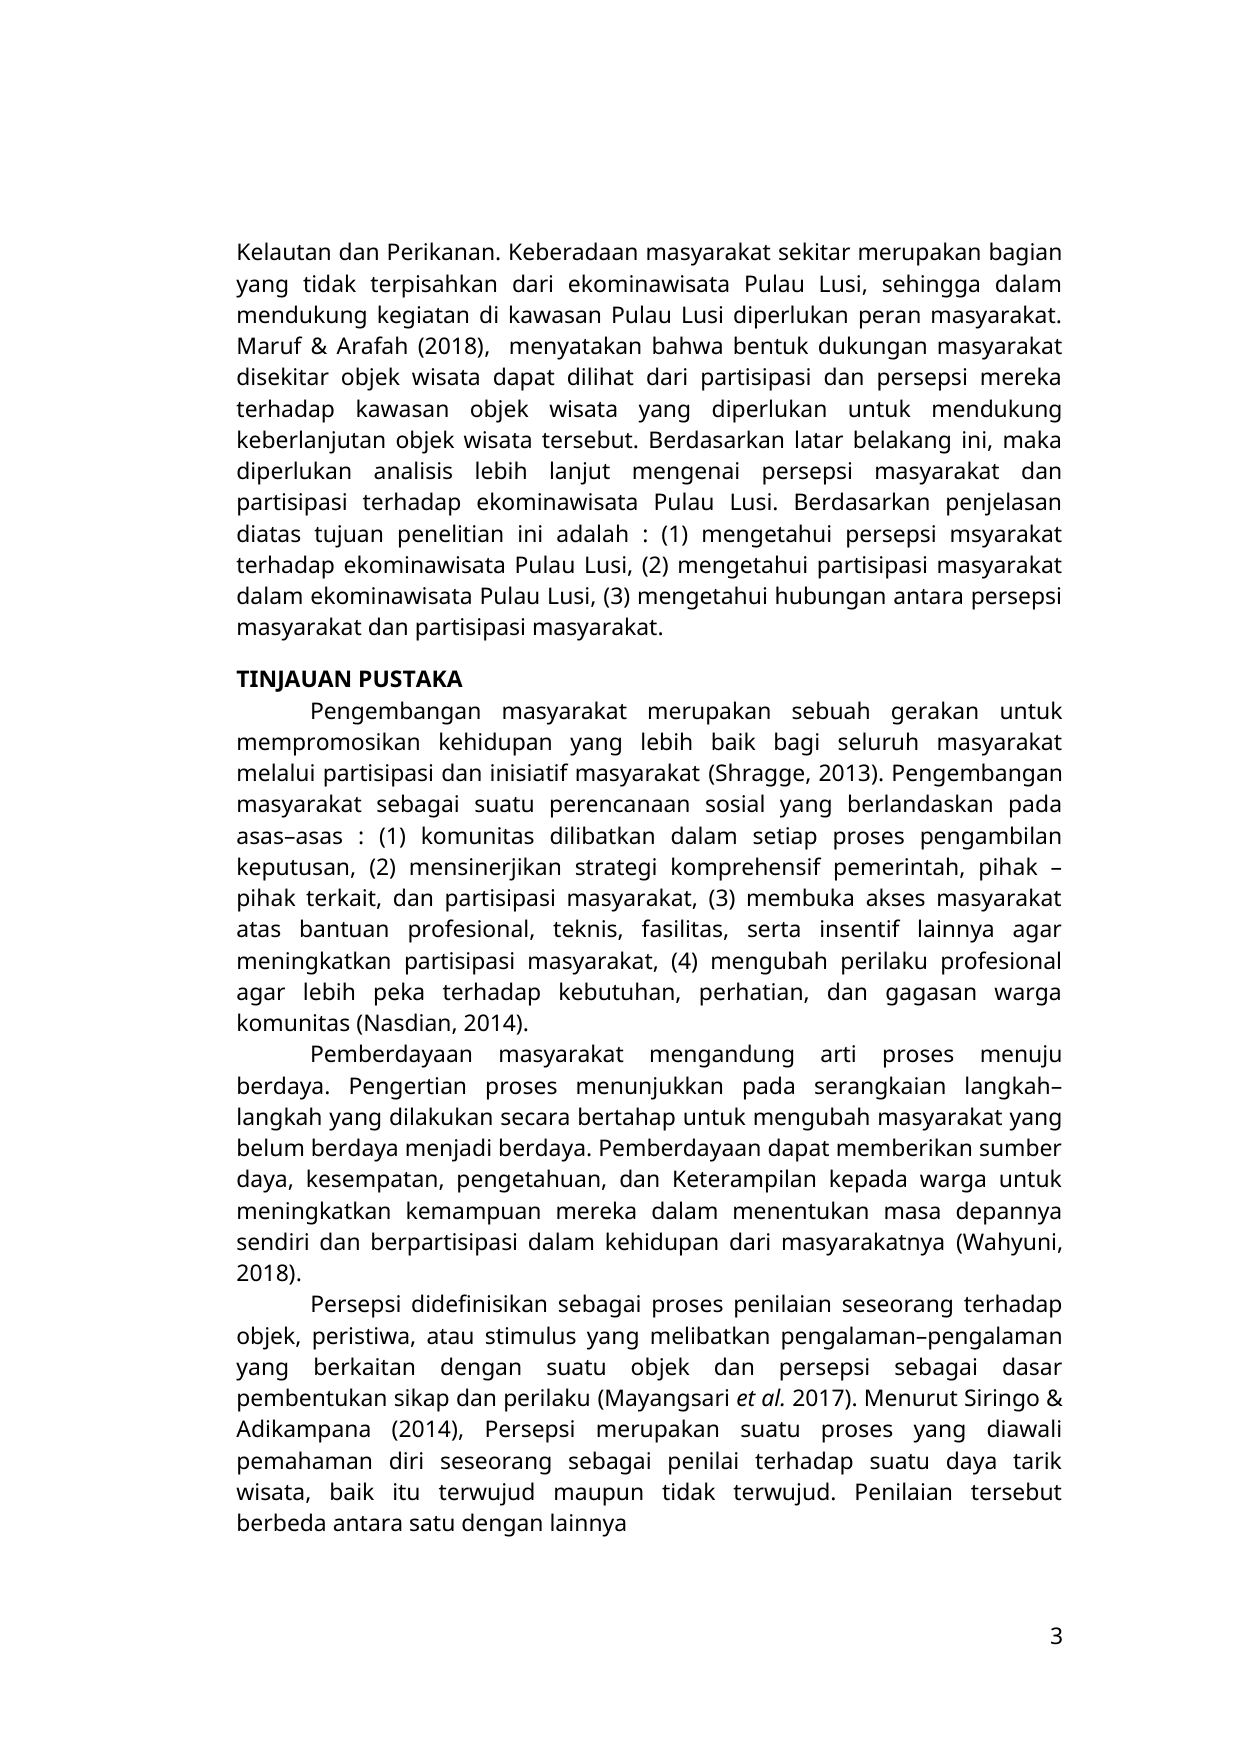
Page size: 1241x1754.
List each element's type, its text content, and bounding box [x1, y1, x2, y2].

text Pemberdayaan masyarakat mengandung arti proses menuju berdaya. Pengertian proses menunjukkan pada serangkaian langkah–langkah yang dilakukan secara bertahap untuk mengubah masyarakat yang belum berdaya menjadi berdaya. Pemberdayaan dapat memberikan sumber daya, kesempatan, pengetahuan, dan Keterampilan kepada warga untuk meningkatkan kemampuan mereka dalam menentukan masa depannya sendiri dan berpartisipasi dalam kehidupan dari masyarakatnya (Wahyuni, 2018). [236, 1038, 1063, 1288]
text Persepsi didefinisikan sebagai proses penilaian seseorang terhadap objek, peristiwa, atau stimulus yang melibatkan pengalaman–pengalaman yang berkaitan dengan suatu objek dan persepsi sebagai dasar pembentukan sikap dan perilaku (Mayangsari et al. 2017). Menurut Siringo & Adikampana (2014), Persepsi merupakan suatu proses yang diawali pemahaman diri seseorang sebagai penilai terhadap suatu daya tarik wisata, baik itu terwujud maupun tidak terwujud. Penilaian tersebut berbeda antara satu dengan lainnya [236, 1288, 1063, 1538]
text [236, 236, 1063, 642]
text TINJAUAN PUSTAKA [236, 663, 1063, 694]
text Pengembangan masyarakat merupakan sebuah gerakan untuk mempromosikan kehidupan yang lebih baik bagi seluruh masyarakat melalui partisipasi dan inisiatif masyarakat (Shragge, 2013). Pengembangan masyarakat sebagai suatu perencanaan sosial yang berlandaskan pada asas–asas : (1) komunitas dilibatkan dalam setiap proses pengambilan keputusan, (2) mensinerjikan strategi komprehensif pemerintah, pihak – pihak terkait, dan partisipasi masyarakat, (3) membuka akses masyarakat atas bantuan profesional, teknis, fasilitas, serta insentif lainnya agar meningkatkan partisipasi masyarakat, (4) mengubah perilaku profesional agar lebih peka terhadap kebutuhan, perhatian, dan gagasan warga komunitas (Nasdian, 2014). [236, 694, 1063, 1038]
